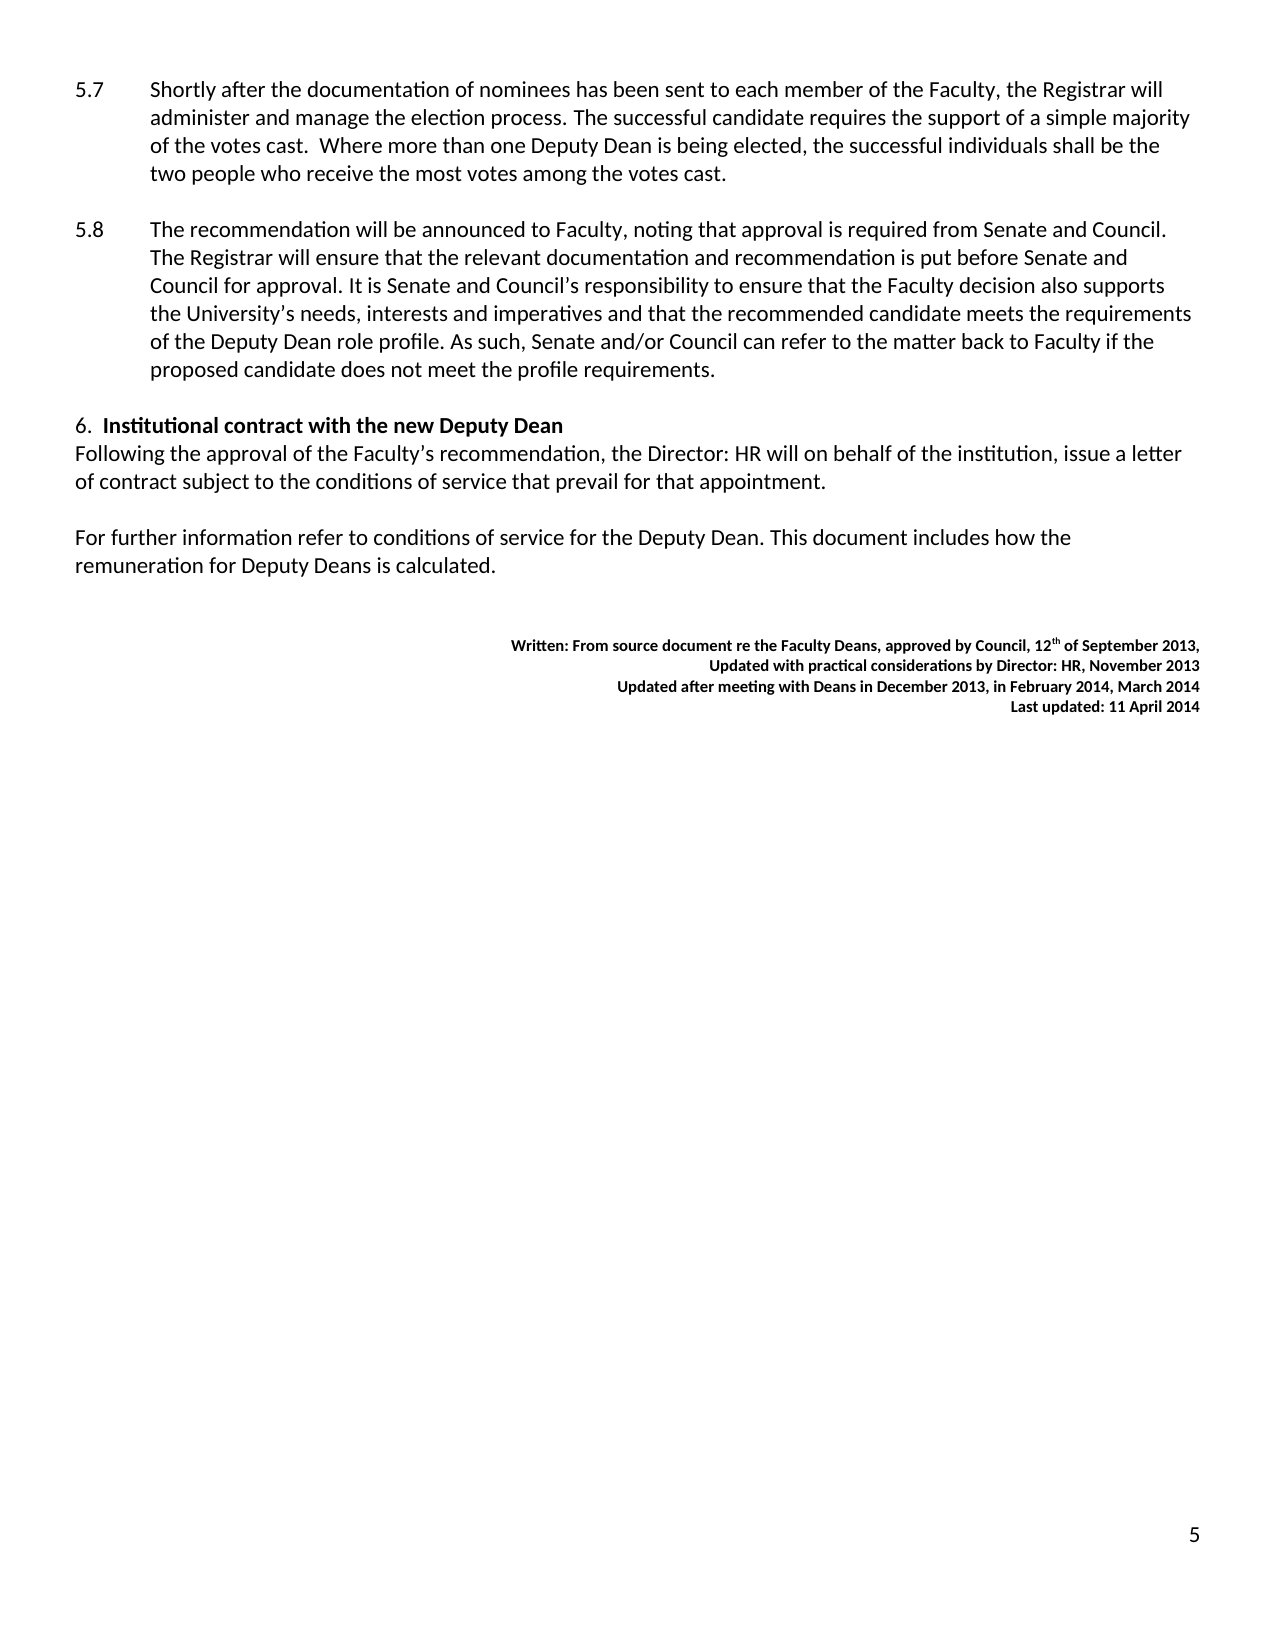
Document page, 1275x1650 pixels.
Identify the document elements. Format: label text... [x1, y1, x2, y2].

text For further information refer to conditions of service for the Deputy Dean. This document includes how the remuneration for Deputy Deans is calculated. [75, 523, 1200, 579]
text Following the approval of the Faculty’s recommendation, the Director: HR will on behalf of the institution, issue a letter of contract subject to the conditions of service that prevail for that appointment. [75, 439, 1200, 495]
text 5.8 The recommendation will be announced to Faculty, noting that approval is required from Senate and Council. The Registrar will ensure that the relevant documentation and recommendation is put before Senate and Council for approval. It is Senate and Council’s responsibility to ensure that the Faculty decision also supports the University’s needs, interests and imperatives and that the recommended candidate meets the requirements of the Deputy Dean role profile. As such, Senate and/or Council can refer to the matter back to Faculty if the proposed candidate does not meet the profile requirements. [75, 215, 1200, 383]
text Updated after meeting with Deans in December 2013, in February 2014, March 2014 [75, 676, 1200, 696]
text Written: From source document re the Faculty Deans, approved by Council, 12th of September 2013, [75, 635, 1200, 656]
text 5.7 Shortly after the documentation of nominees has been sent to each member of the Faculty, the Registrar will administer and manage the election process. The successful candidate requires the support of a simple majority of the votes cast. Where more than one Deputy Dean is being elected, the successful individuals shall be the two people who receive the most votes among the votes cast. [75, 75, 1200, 187]
text Updated with practical considerations by Director: HR, November 2013 [75, 656, 1200, 676]
text Last updated: 11 April 2014 [75, 696, 1200, 717]
text 6. Institutional contract with the new Deputy Dean [75, 411, 1200, 439]
